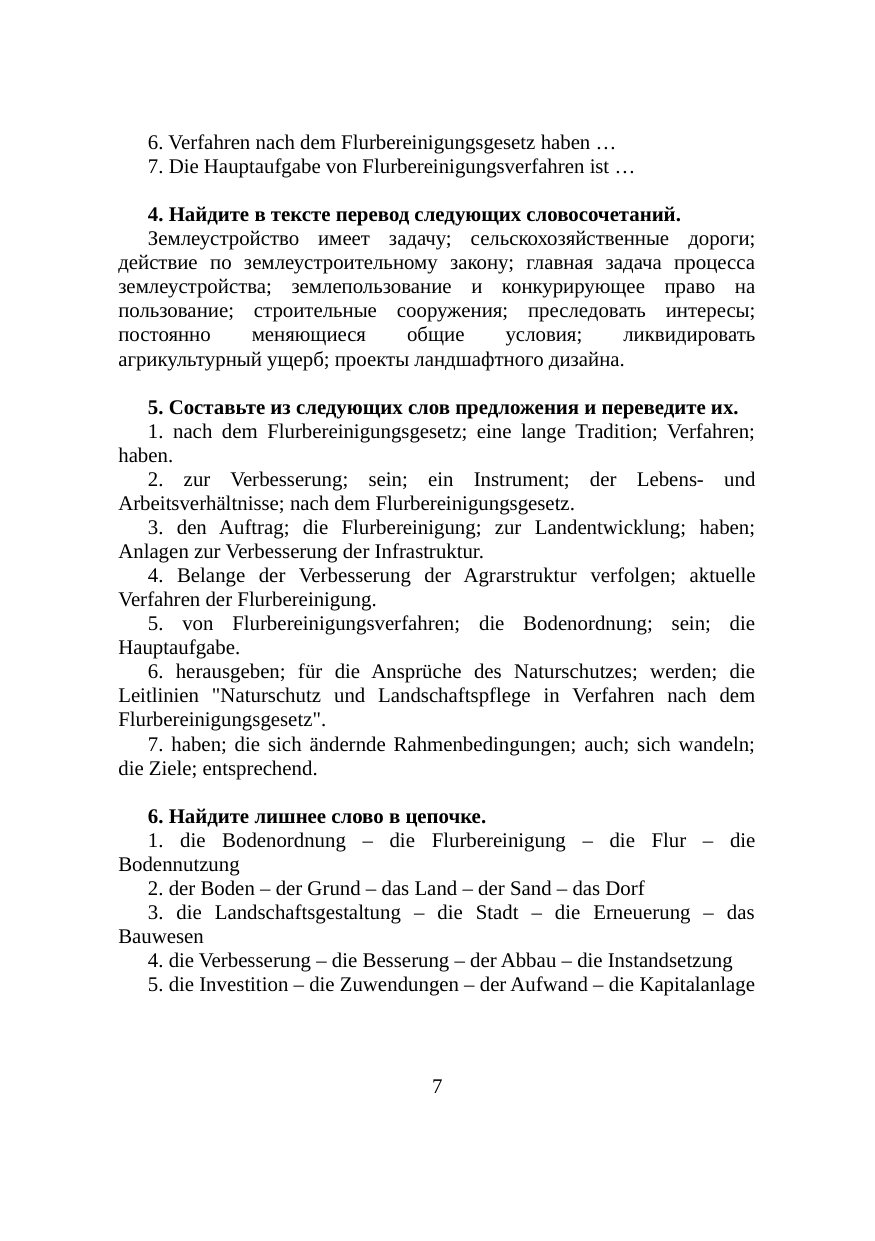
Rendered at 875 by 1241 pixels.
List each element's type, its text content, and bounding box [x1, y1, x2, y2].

text 1. nach dem Flurbereinigungsgesetz; eine lange Tradition; Verfahren; haben. [118, 419, 756, 467]
text 5. die Investition – die Zuwendungen – der Aufwand – die Kapitalanlage [118, 972, 756, 996]
text 6. Найдите лишнее слово в цепочке. [118, 804, 756, 828]
text 7. Die Hauptaufgabe von Flurbereinigungsverfahren ist … [118, 154, 756, 178]
text 4. die Verbesserung – die Besserung – der Abbau – die Instandsetzung [118, 948, 756, 972]
text 7. haben; die sich ändernde Rahmenbedingungen; auch; sich wandeln; die Ziele; entsprechend. [118, 731, 756, 779]
text 3. den Auftrag; die Flurbereinigung; zur Landentwicklung; haben; Anlagen zur Verbesserung der Infrastruktur. [118, 515, 756, 563]
text 6. herausgeben; für die Ansprüche des Naturschutzes; werden; die Leitlinien "Naturschutz und Landschaftspflege in Verfahren nach dem Flurbereinigungsgesetz". [118, 659, 756, 731]
text 1. die Bodenordnung – die Flurbereinigung – die Flur – die Bodennutzung [118, 828, 756, 876]
text 4. Найдите в тексте перевод следующих словосочетаний. [118, 202, 756, 226]
text 4. Belange der Verbesserung der Agrarstruktur verfolgen; aktuelle Verfahren der Flurbereinigung. [118, 563, 756, 611]
text 2. zur Verbesserung; sein; ein Instrument; der Lebens- und Arbeitsverhältnisse; nach dem Flurbereinigungsgesetz. [118, 467, 756, 515]
text 5. von Flurbereinigungsverfahren; die Bodenordnung; sein; die Hauptaufgabe. [118, 611, 756, 659]
text 3. die Landschaftsgestaltung – die Stadt – die Erneuerung – das Bauwesen [118, 900, 756, 948]
text 5. Составьте из следующих слов предложения и переведите их. [118, 394, 756, 419]
text 2. der Boden – der Grund – das Land – der Sand – das Dorf [118, 876, 756, 900]
text 6. Verfahren nach dem Flurbereinigungsgesetz haben … [118, 130, 756, 154]
text Землеустройство имеет задачу; сельскохозяйственные дороги; действие по землеустроительному закону; главная задача процесса землеустройства; землепользование и конкурирующее право на пользование; строительные сооружения; преследовать интересы; постоянно меняющиеся общие условия; ликвидировать агрикультурный ущерб; проекты ландшафтного дизайна. [118, 226, 756, 371]
